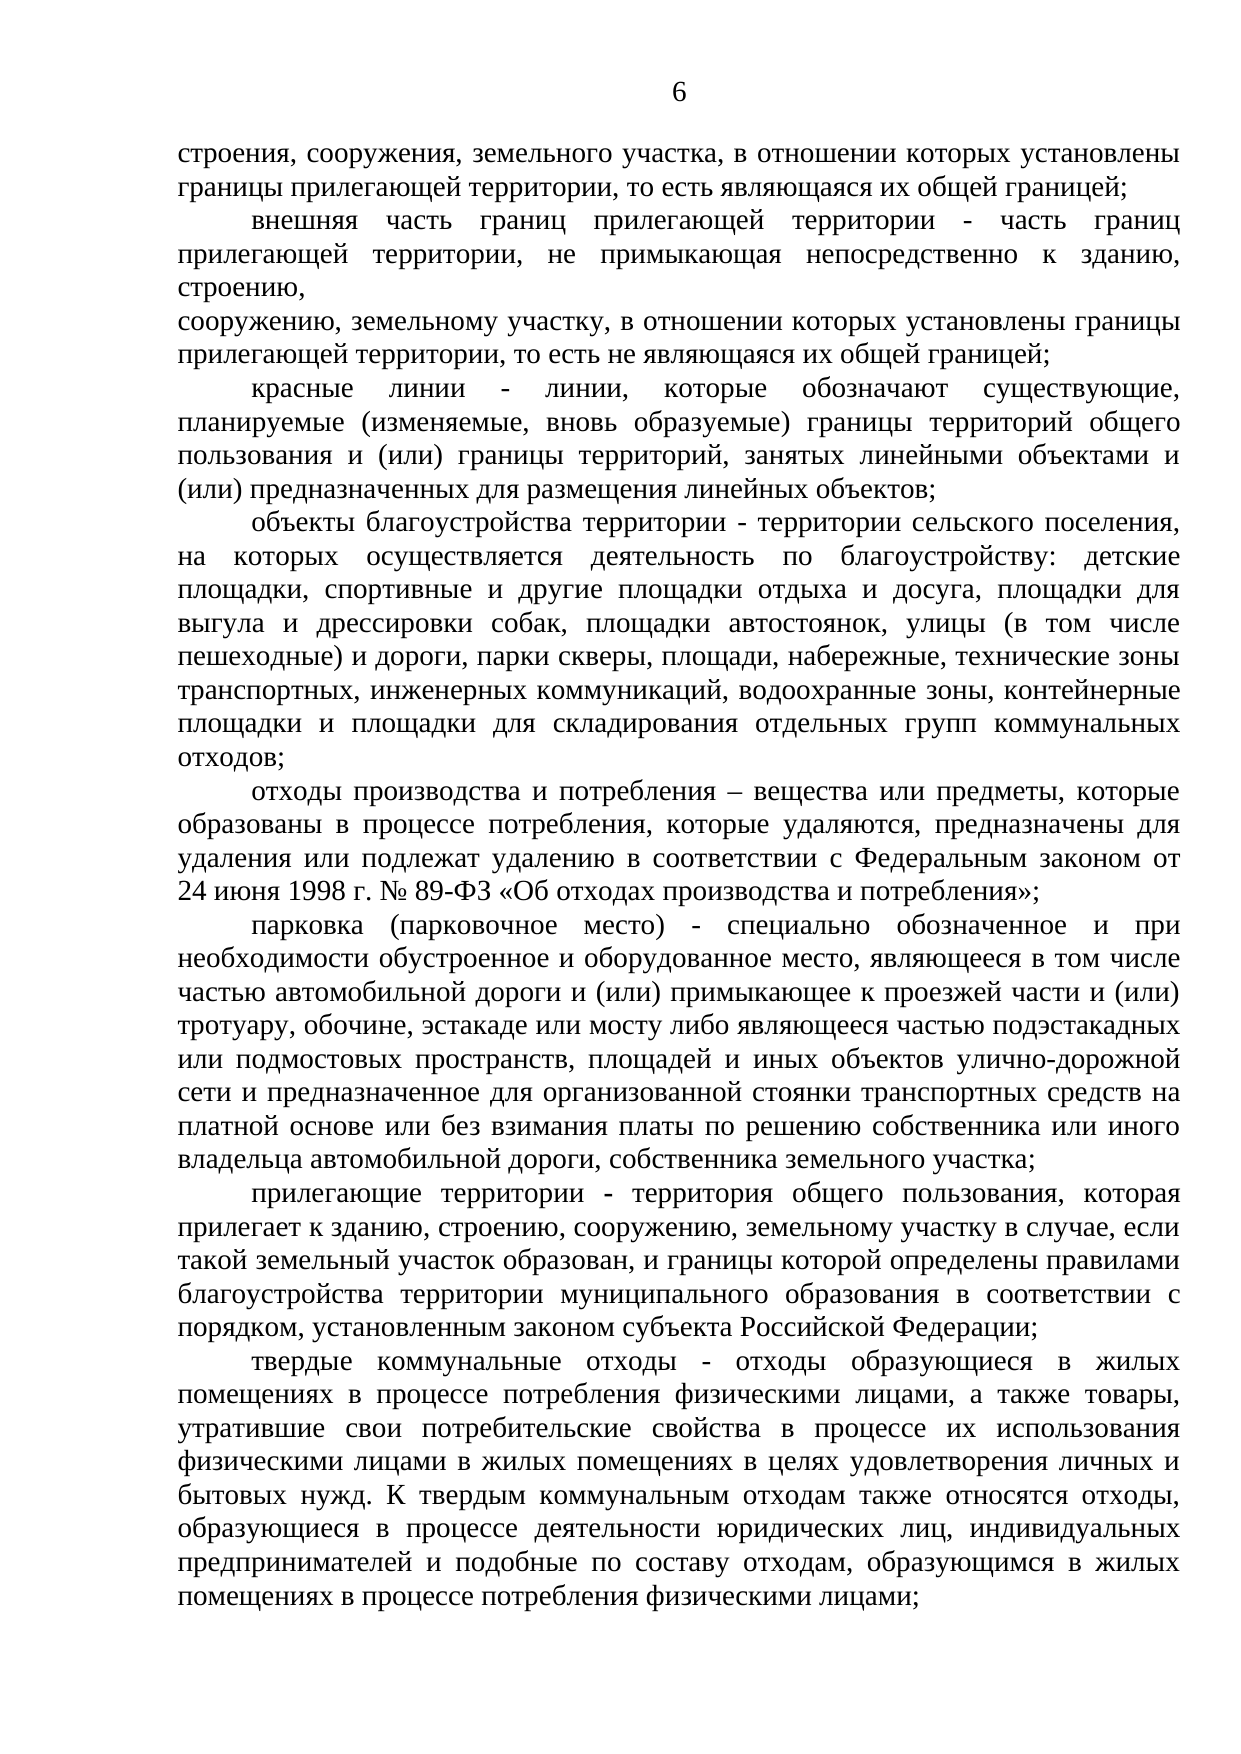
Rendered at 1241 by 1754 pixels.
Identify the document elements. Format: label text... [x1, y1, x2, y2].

text отходы производства и потребления – вещества или предметы, которые образованы в процессе потребления, которые удаляются, предназначены для удаления или подлежат удалению в соответствии с Федеральным законом от 24 июня 1998 г. № 89-ФЗ «Об отходах производства и потребления»; [177, 773, 1181, 907]
text объекты благоустройства территории - территории сельского поселения, на которых осуществляется деятельность по благоустройству: детские площадки, спортивные и другие площадки отдыха и досуга, площадки для выгула и дрессировки собак, площадки автостоянок, улицы (в том числе пешеходные) и дороги, парки скверы, площади, набережные, технические зоны транспортных, инженерных коммуникаций, водоохранные зоны, контейнерные площадки и площадки для складирования отдельных групп коммунальных отходов; [177, 504, 1181, 773]
text твердые коммунальные отходы - отходы образующиеся в жилых помещениях в процессе потребления физическими лицами, а также товары, утратившие свои потребительские свойства в процессе их использования физическими лицами в жилых помещениях в целях удовлетворения личных и бытовых нужд. К твердым коммунальным отходам также относятся отходы, образующиеся в процессе деятельности юридических лиц, индивидуальных предпринимателей и подобные по составу отходам, образующимся в жилых помещениях в процессе потребления физическими лицами; [177, 1343, 1181, 1611]
text парковка (парковочное место) - специально обозначенное и при необходимости обустроенное и оборудованное место, являющееся в том числе частью автомобильной дороги и (или) примыкающее к проезжей части и (или) тротуару, обочине, эстакаде или мосту либо являющееся частью подэстакадных или подмостовых пространств, площадей и иных объектов улично-дорожной сети и предназначенное для организованной стоянки транспортных средств на платной основе или без взимания платы по решению собственника или иного владельца автомобильной дороги, собственника земельного участка; [177, 907, 1181, 1175]
text сооружению, земельному участку, в отношении которых установлены границы прилегающей территории, то есть не являющаяся их общей границей; [177, 303, 1181, 370]
text внешняя часть границ прилегающей территории - часть границ прилегающей территории, не примыкающая непосредственно к зданию, строению, [177, 202, 1181, 303]
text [177, 135, 1181, 202]
text прилегающие территории - территория общего пользования, которая прилегает к зданию, строению, сооружению, земельному участку в случае, если такой земельный участок образован, и границы которой определены правилами благоустройства территории муниципального образования в соответствии с порядком, установленным законом субъекта Российской Федерации; [177, 1175, 1181, 1343]
text красные линии - линии, которые обозначают существующие, планируемые (изменяемые, вновь образуемые) границы территорий общего пользования и (или) границы территорий, занятых линейными объектами и (или) предназначенных для размещения линейных объектов; [177, 370, 1181, 504]
